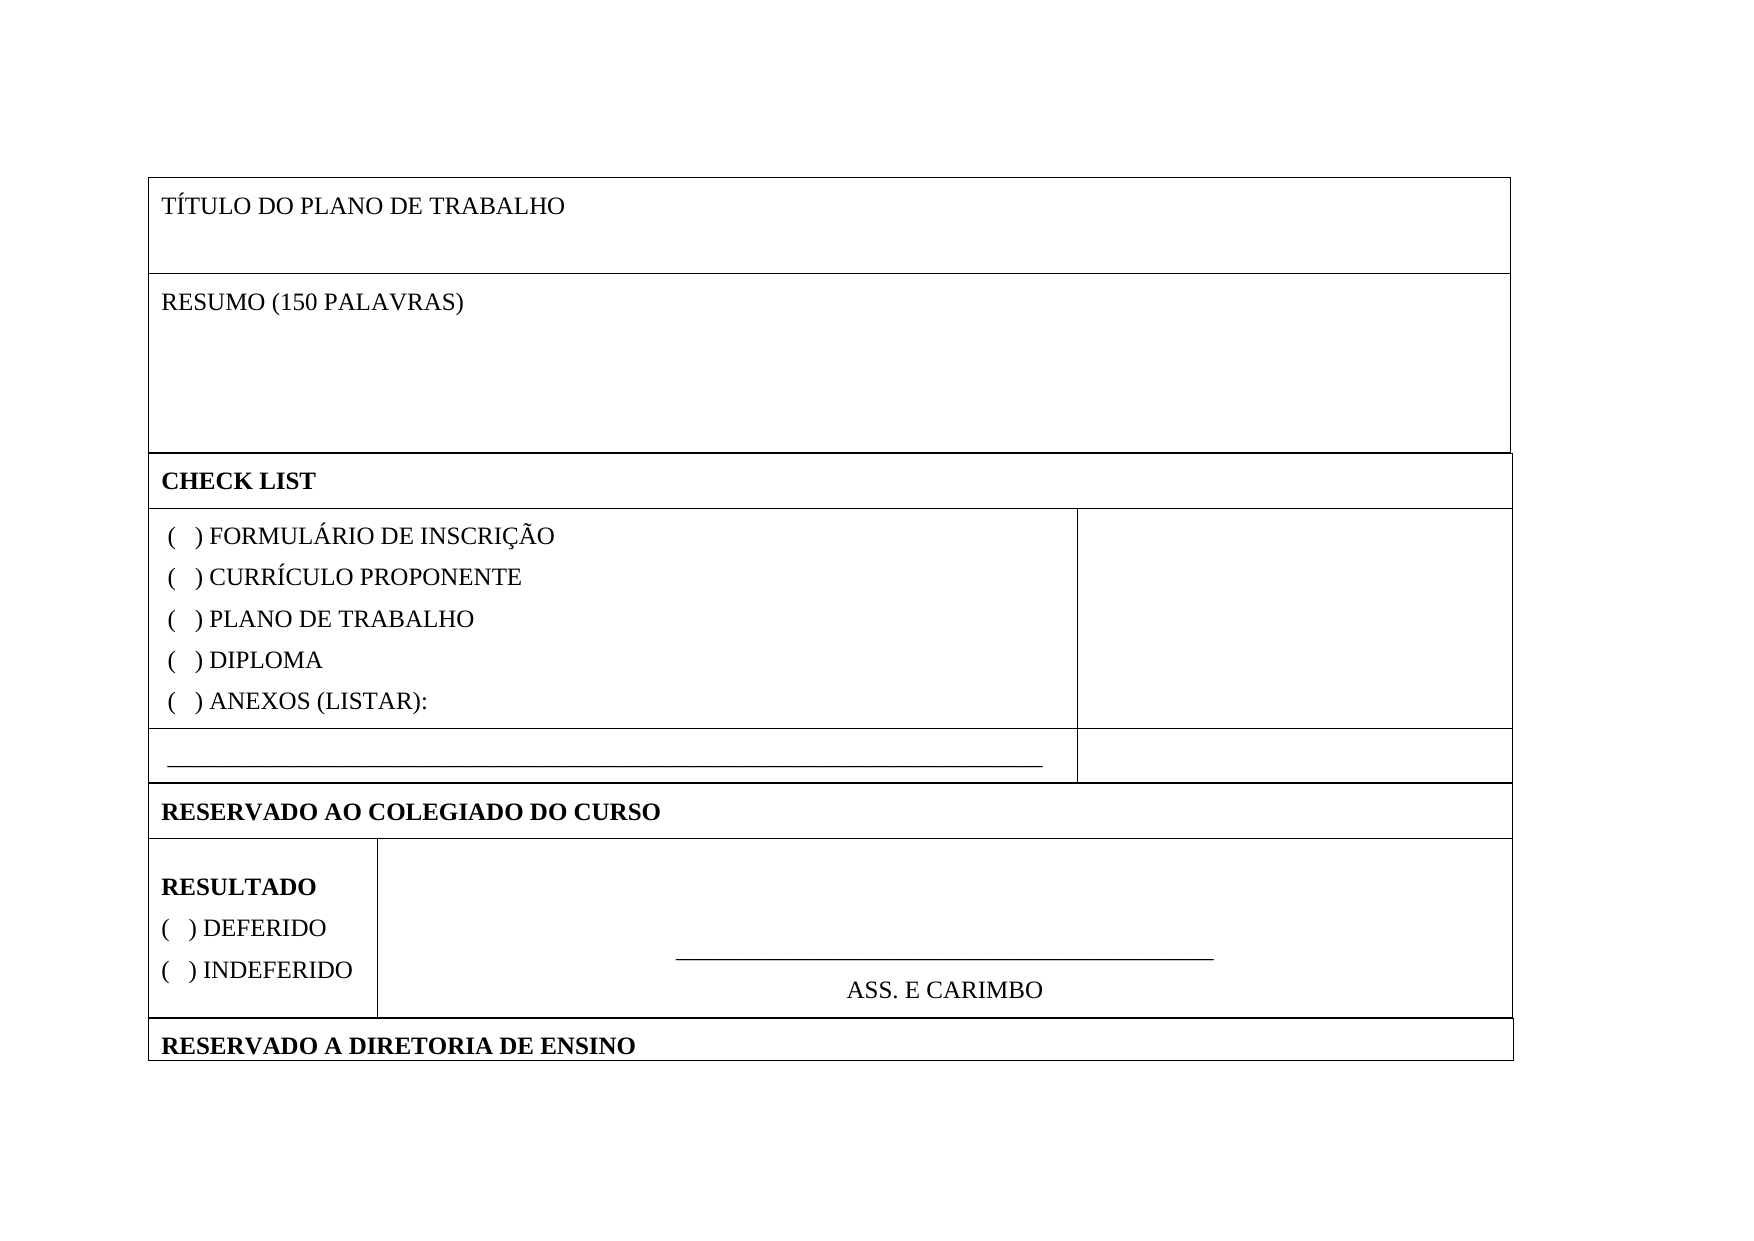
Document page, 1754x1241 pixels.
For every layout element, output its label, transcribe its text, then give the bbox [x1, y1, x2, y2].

table_cell ( ) FORMULÁRIO DE INSCRIÇÃO ( ) CURRÍCULO PROPONENTE ( ) PLANO DE TRABALHO ( ) DIPLOMA ( ) ANEXOS (LISTAR): [149, 509, 1077, 727]
table_cell RESULTADO ( ) DEFERIDO ( ) INDEFERIDO [149, 839, 377, 1017]
table_cell TÍTULO DO PLANO DE TRABALHO [149, 178, 1510, 273]
table_cell [1078, 509, 1512, 727]
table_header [149, 1019, 1513, 1060]
table_header RESERVADO AO COLEGIADO DO CURSO [149, 784, 1512, 838]
table_cell [1078, 729, 1512, 782]
table_cell RESUMO (150 PALAVRAS) [149, 274, 1510, 452]
table_cell ______________________________________________________________________ [149, 729, 1077, 782]
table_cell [378, 839, 1512, 1017]
table_header CHECK LIST [149, 454, 1512, 508]
